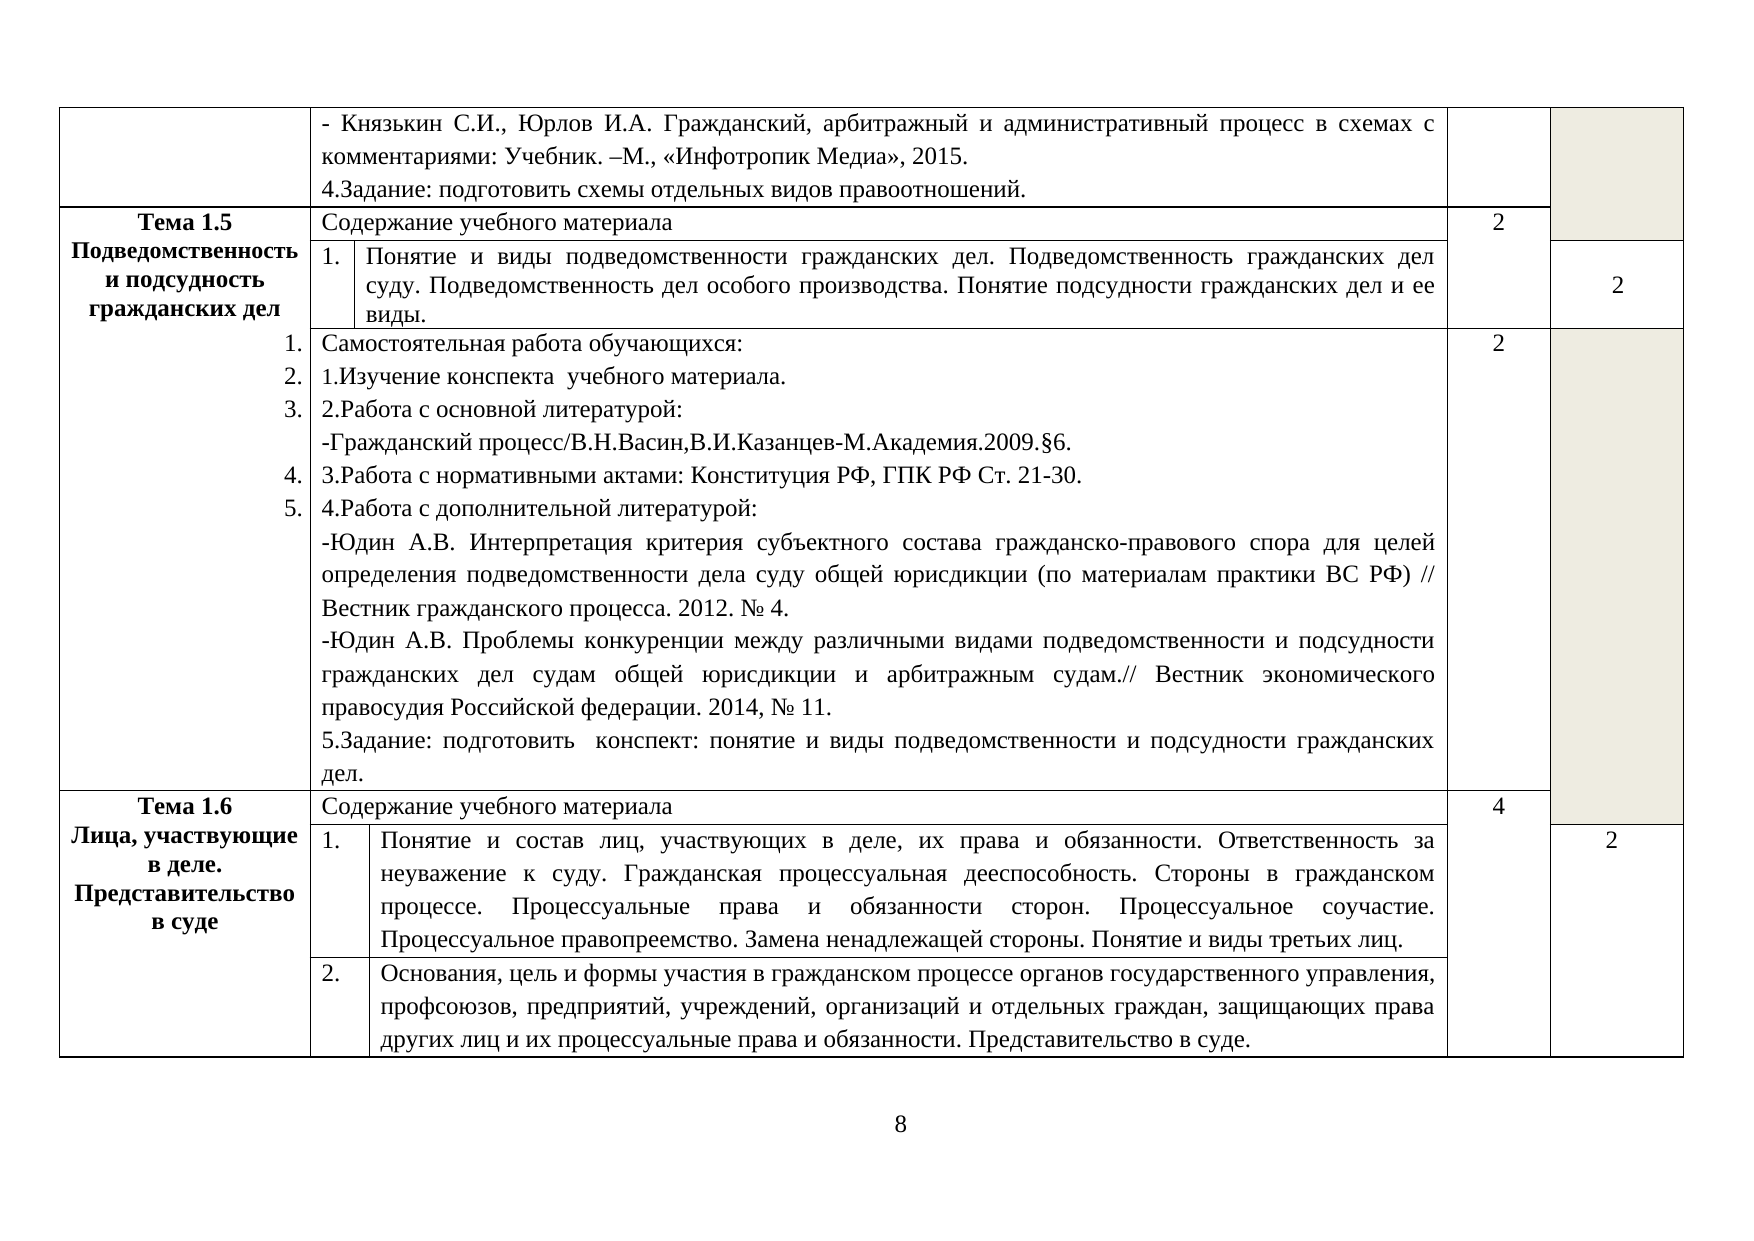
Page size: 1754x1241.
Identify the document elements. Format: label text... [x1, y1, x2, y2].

table_cell Содержание учебного материала [311, 208, 1447, 240]
table_cell Понятие и виды подведомственности гражданских дел. Подведомственность гражданских дел суду. Подведомственность дел особого производства. Понятие подсудности гражданских дел и ее виды. [355, 241, 1447, 327]
table_cell Тема 1.5 Подведомственность и подсудность гражданских дел [60, 208, 310, 790]
table_cell Понятие и состав лиц, участвующих в деле, их права и обязанности. Ответственность за неуважение к суду. Гражданская процессуальная дееспособность. Стороны в гражданском процессе. Процессуальные права и обязанности сторон. Процессуальное соучастие. Процессуальное правопреемство. Замена ненадлежащей стороны. Понятие и виды третьих лиц. [370, 825, 1447, 957]
table_cell 2 [1551, 825, 1683, 1056]
table_cell [1551, 329, 1683, 790]
table_cell 1. [311, 241, 354, 327]
table_cell 4 [1448, 791, 1550, 1056]
table_cell 1. [311, 825, 369, 957]
table_cell [1551, 790, 1683, 824]
table_cell 2 [1448, 329, 1550, 790]
table_cell 1 [1448, 108, 1550, 206]
table_cell Содержание учебного материала [311, 791, 1447, 824]
table_cell 2. [311, 958, 369, 1056]
table_cell 2 [1448, 208, 1550, 327]
table_cell Основания, цель и формы участия в гражданском процессе органов государственного управления, профсоюзов, предприятий, учреждений, организаций и отдельных граждан, защищающих права других лиц и их процессуальные права и обязанности. Представительство в суде. [370, 958, 1447, 1056]
table_cell 2 [1551, 241, 1683, 327]
table_cell Самостоятельная работа обучающихся: 1.Изучение конспекта учебного материала. 2.Работа с основной литературой: -Гражданский процесс/В.Н.Васин,В.И.Казанцев-М.Академия.2009.§6. 3.Работа с нормативными актами: Конституция РФ, ГПК РФ Ст. 21-30. 4.Работа с дополнительной литературой: -Юдин А.В. Интерпретация критерия субъектного состава гражданско-правового спора для целей определения подведомственности дела суду общей юрисдикции (по материалам практики ВС РФ) // Вестник гражданского процесса. 2012. № 4. -Юдин А.В. Проблемы конкуренции между различными видами подведомственности и подсудности гражданских дел судам общей юрисдикции и арбитражным судам.// Вестник экономического правосудия Российской федерации. 2014, № 11. 5.Задание: подготовить конспект: понятие и виды подведомственности и подсудности гражданских дел. [311, 329, 1447, 790]
table_cell Тема 1.6 Лица, участвующие в деле. Представительство в суде [60, 791, 310, 1056]
table_cell [1551, 108, 1683, 240]
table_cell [311, 108, 1447, 206]
